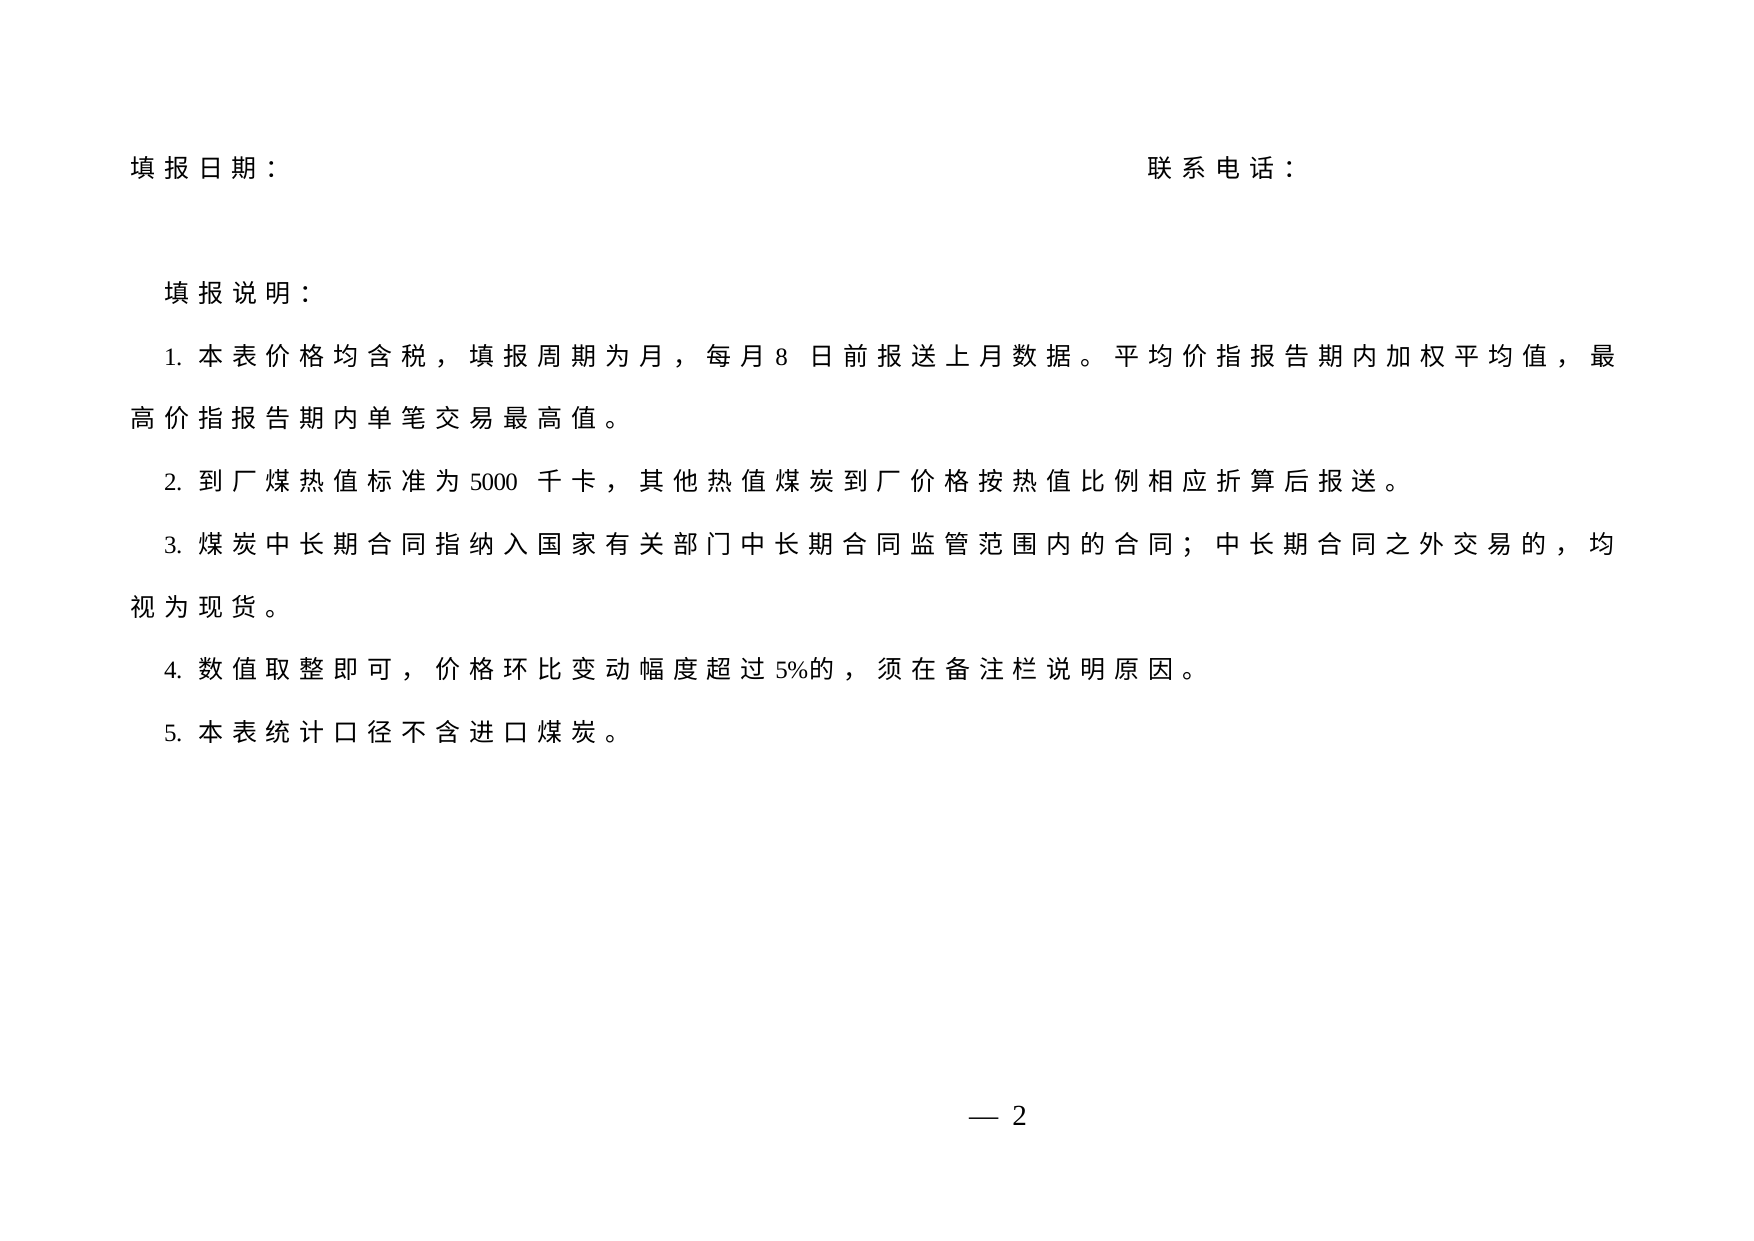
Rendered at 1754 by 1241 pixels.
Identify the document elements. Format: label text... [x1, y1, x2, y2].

text 5.本表统计口径不含进口煤炭。 [130, 699, 1624, 762]
text 2.到厂煤热值标准为5000千卡，其他热值煤炭到厂价格按热值比例相应折算后报送。 [130, 448, 1624, 511]
text 填报说明： [130, 260, 1624, 323]
text 1.本表价格均含税，填报周期为月，每月8日前报送上月数据。平均价指报告期内加权平均值，最高价指报告期内单笔交易最高值。 [130, 323, 1624, 448]
text 3.煤炭中长期合同指纳入国家有关部门中长期合同监管范围内的合同；中长期合同之外交易的，均视为现货。 [130, 511, 1624, 637]
text 4.数值取整即可，价格环比变动幅度超过5%的，须在备注栏说明原因。 [130, 637, 1624, 699]
text 填报人： 填报日期： 联系电话： [130, 135, 1624, 198]
